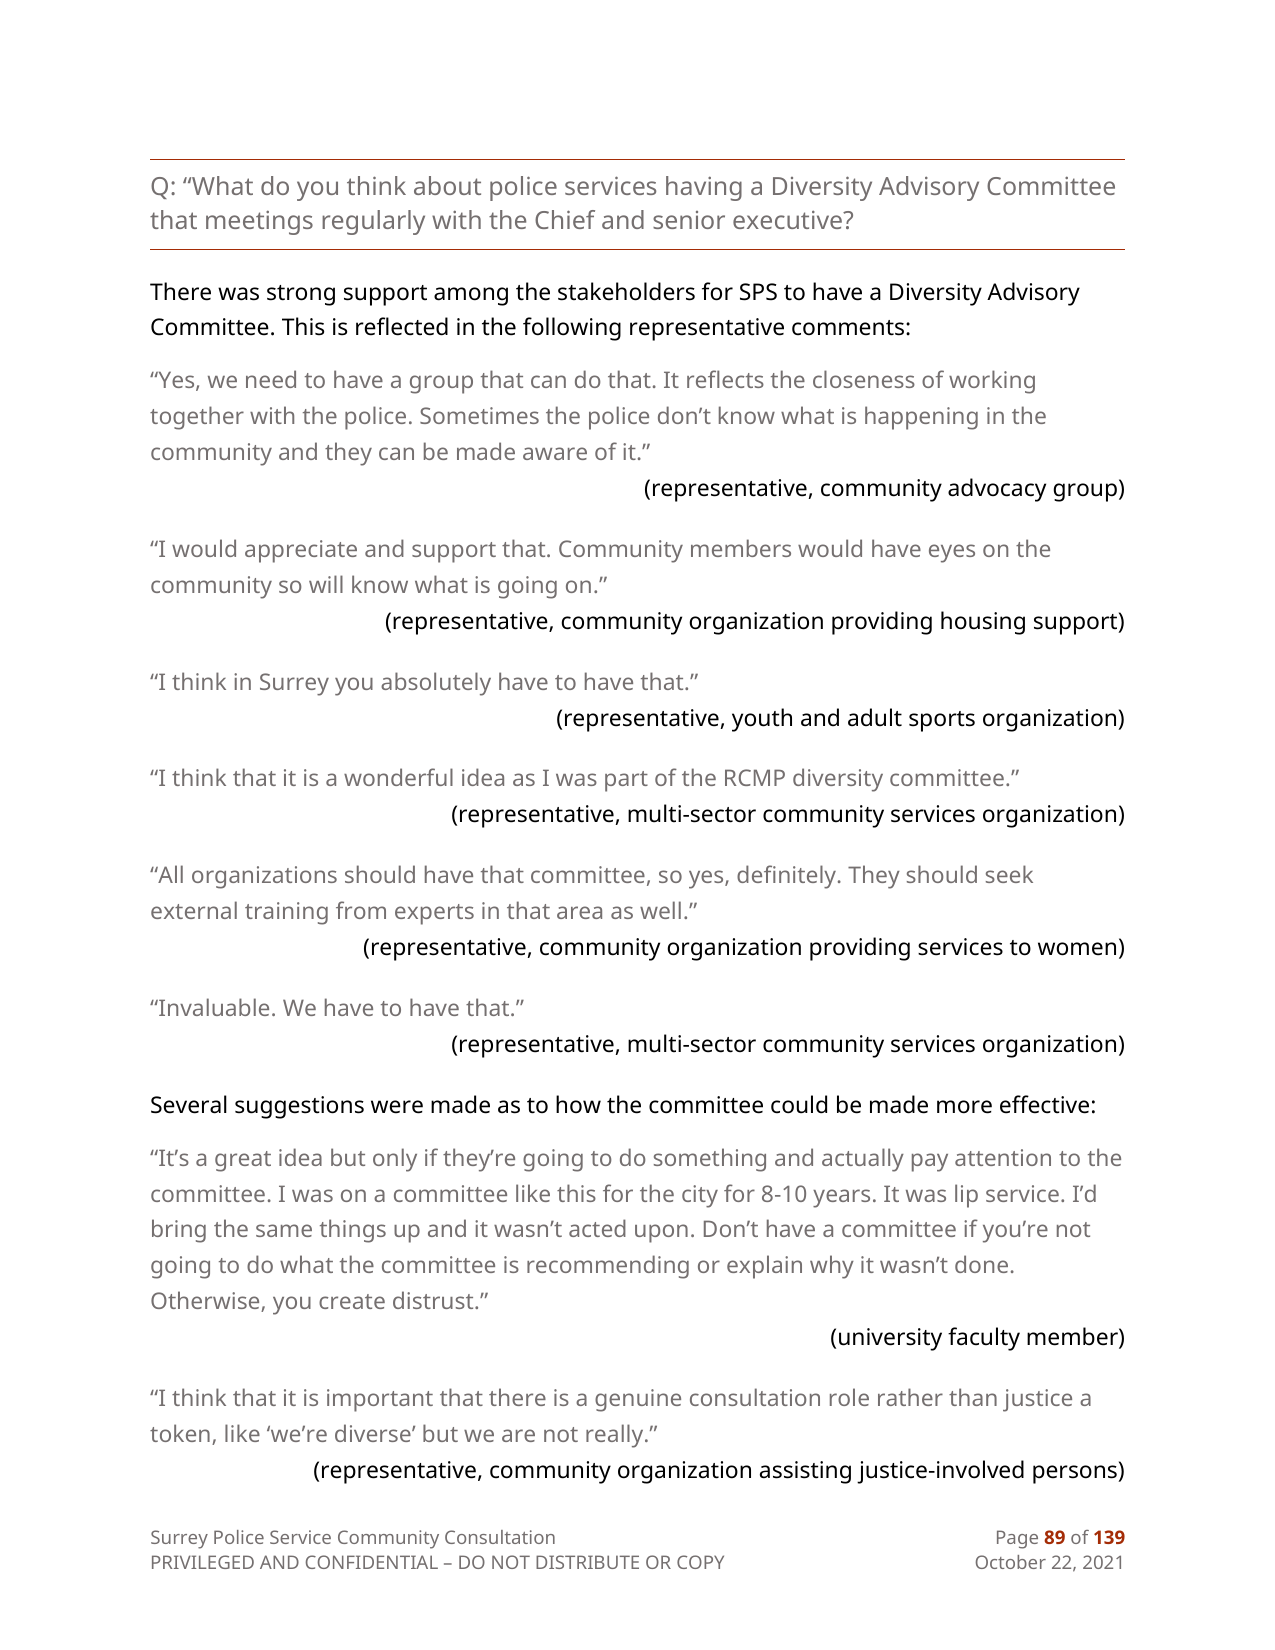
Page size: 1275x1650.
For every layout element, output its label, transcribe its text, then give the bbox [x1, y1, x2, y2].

subtitle (representative, community organization assisting justice-involved persons) [150, 1454, 1125, 1485]
text “I think that it is a wonderful idea as I was part of the RCMP diversity committee.” [150, 762, 1125, 794]
text “Yes, we need to have a group that can do that. It reflects the closeness of working together with the police. Sometimes the police don’t know what is happening in the community and they can be made aware of it.” [150, 364, 1125, 467]
text Several suggestions were made as to how the committee could be made more effective: [150, 1089, 1125, 1120]
text “I think in Surrey you absolutely have to have that.” [150, 666, 1125, 697]
subtitle (representative, community advocacy group) [150, 472, 1125, 503]
subtitle (university faculty member) [150, 1321, 1125, 1352]
text “I think that it is important that there is a genuine consultation role rather than justice a token, like ‘we’re diverse’ but we are not really.” [150, 1382, 1125, 1449]
subtitle (representative, community organization providing housing support) [150, 604, 1125, 636]
subtitle (representative, community organization providing services to women) [150, 931, 1125, 962]
subtitle (representative, multi-sector community services organization) [150, 798, 1125, 829]
subtitle (representative, multi-sector community services organization) [150, 1028, 1125, 1059]
subtitle Q: “What do you think about police services having a Diversity Advisory Committee that meetings regularly with the Chief and senior executive? [150, 160, 1125, 249]
subtitle (representative, youth and adult sports organization) [150, 701, 1125, 733]
text “Invaluable. We have to have that.” [150, 992, 1125, 1023]
text “It’s a great idea but only if they’re going to do something and actually pay attention to the committee. I was on a committee like this for the city for 8-10 years. It was lip service. I’d bring the same things up and it wasn’t acted upon. Don’t have a committee if you’re not going to do what the committee is recommending or explain why it wasn’t done. Otherwise, you create distrust.” [150, 1142, 1125, 1317]
text There was strong support among the stakeholders for SPS to have a Diversity Advisory Committee. This is reflected in the following representative comments: [150, 275, 1125, 343]
text “All organizations should have that committee, so yes, definitely. They should seek external training from experts in that area as well.” [150, 859, 1125, 926]
text “I would appreciate and support that. Community members would have eyes on the community so will know what is going on.” [150, 533, 1125, 600]
